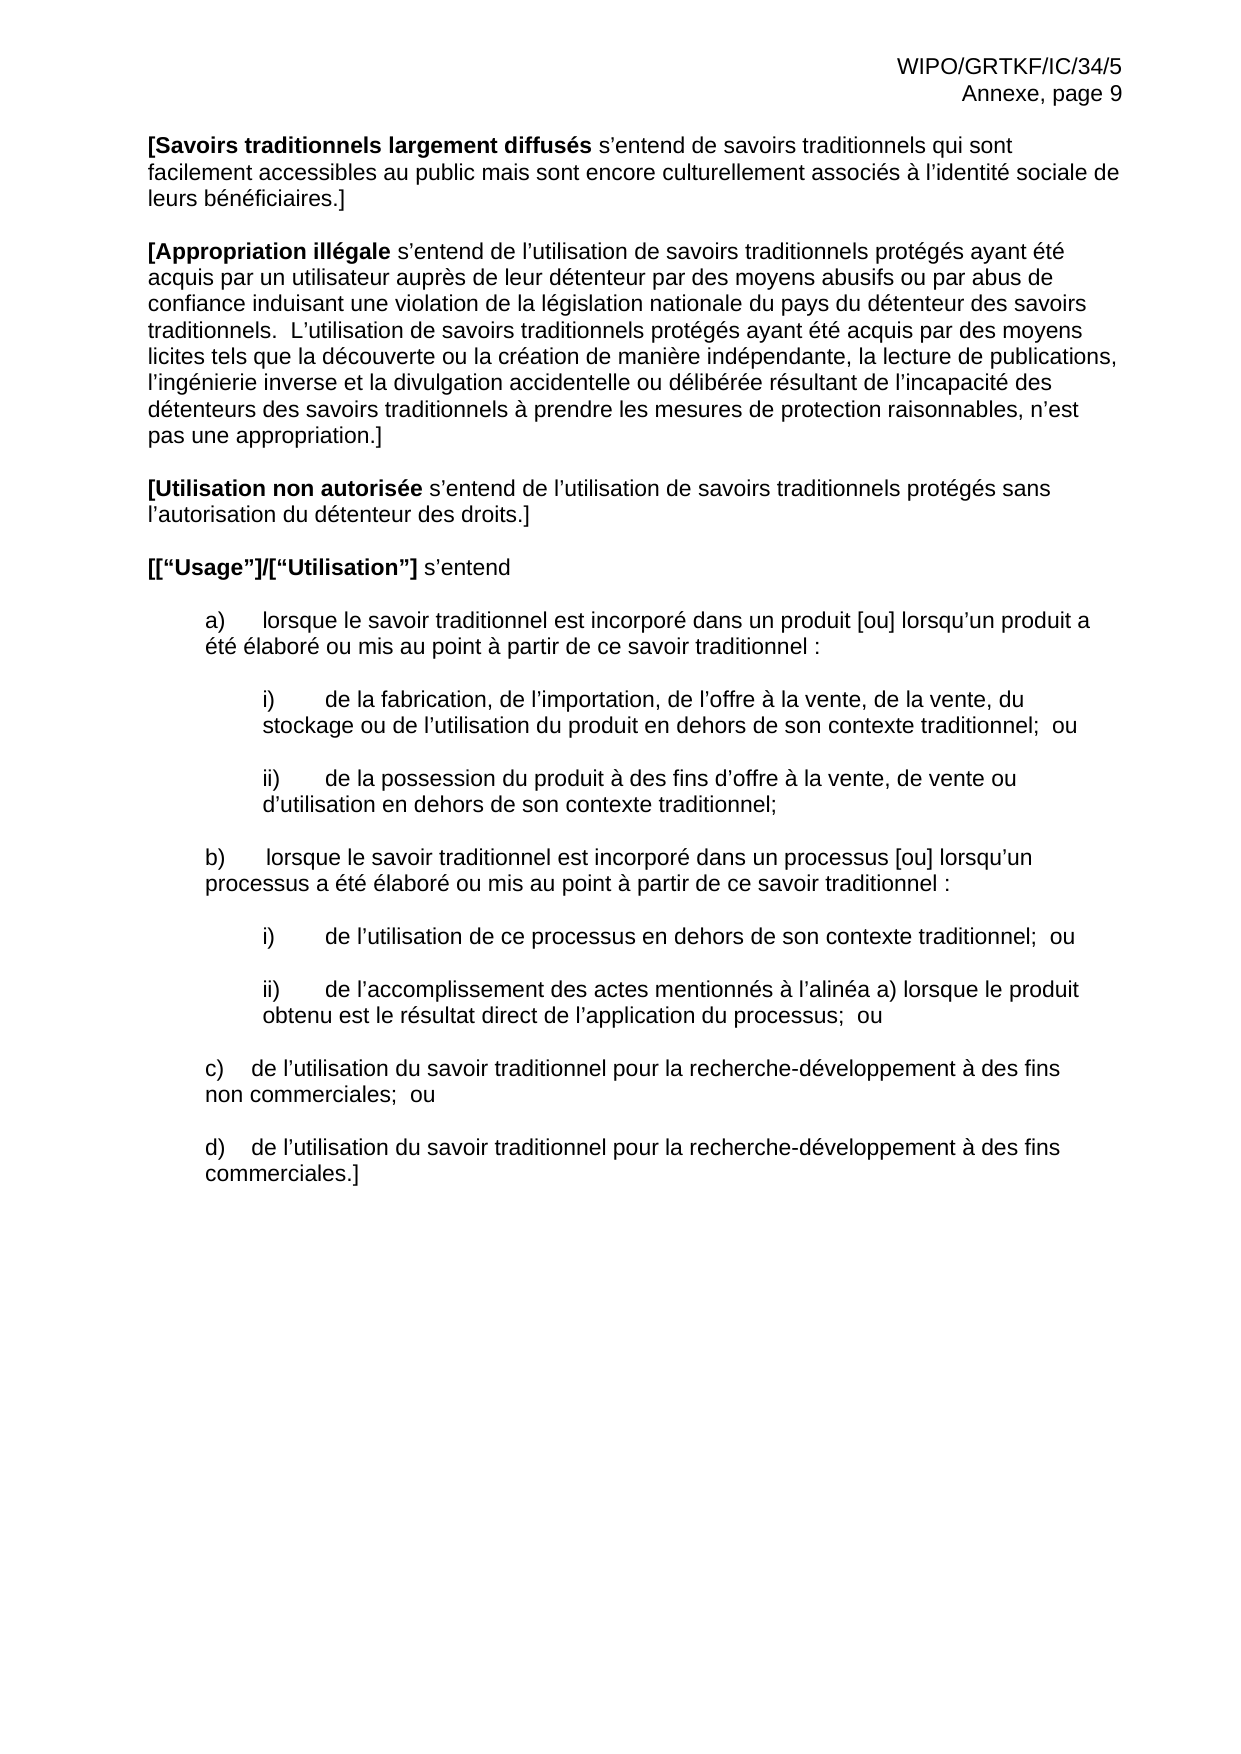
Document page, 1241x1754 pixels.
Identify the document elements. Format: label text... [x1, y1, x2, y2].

text b) lorsque le savoir traditionnel est incorporé dans un processus [ou] lorsqu’un processus a été élaboré ou mis au point à partir de ce savoir traditionnel : [205, 844, 1122, 896]
text i) de la fabrication, de l’importation, de l’offre à la vente, de la vente, du stockage ou de l’utilisation du produit en dehors de son contexte traditionnel; ou [262, 686, 1122, 738]
text ii) de la possession du produit à des fins d’offre à la vente, de vente ou d’utilisation en dehors de son contexte traditionnel; [262, 765, 1122, 817]
text [[“Usage”]/[“Utilisation”] s’entend [148, 554, 1122, 580]
text [Appropriation illégale s’entend de l’utilisation de savoirs traditionnels protégés ayant été acquis par un utilisateur auprès de leur détenteur par des moyens abusifs ou par abus de confiance induisant une violation de la législation nationale du pays du détenteur des savoirs traditionnels. L’utilisation de savoirs traditionnels protégés ayant été acquis par des moyens licites tels que la découverte ou la création de manière indépendante, la lecture de publications, l’ingénierie inverse et la divulgation accidentelle ou délibérée résultant de l’incapacité des détenteurs des savoirs traditionnels à prendre les mesures de protection raisonnables, n’est pas une appropriation.] [148, 238, 1122, 475]
text ii) de l’accomplissement des actes mentionnés à l’alinéa a) lorsque le produit obtenu est le résultat direct de l’application du processus; ou [262, 976, 1122, 1028]
text [Savoirs traditionnels largement diffusés s’entend de savoirs traditionnels qui sont facilement accessibles au public mais sont encore culturellement associés à l’identité sociale de leurs bénéficiaires.] [148, 132, 1122, 211]
text [Utilisation non autorisée s’entend de l’utilisation de savoirs traditionnels protégés sans l’autorisation du détenteur des droits.] [148, 475, 1122, 527]
text c) de l’utilisation du savoir traditionnel pour la recherche-développement à des fins non commerciales; ou [205, 1054, 1122, 1107]
text a) lorsque le savoir traditionnel est incorporé dans un produit [ou] lorsqu’un produit a été élaboré ou mis au point à partir de ce savoir traditionnel : [205, 607, 1122, 659]
text i) de l’utilisation de ce processus en dehors de son contexte traditionnel; ou [262, 923, 1122, 949]
text d) de l’utilisation du savoir traditionnel pour la recherche-développement à des fins commerciales.] [205, 1134, 1122, 1186]
